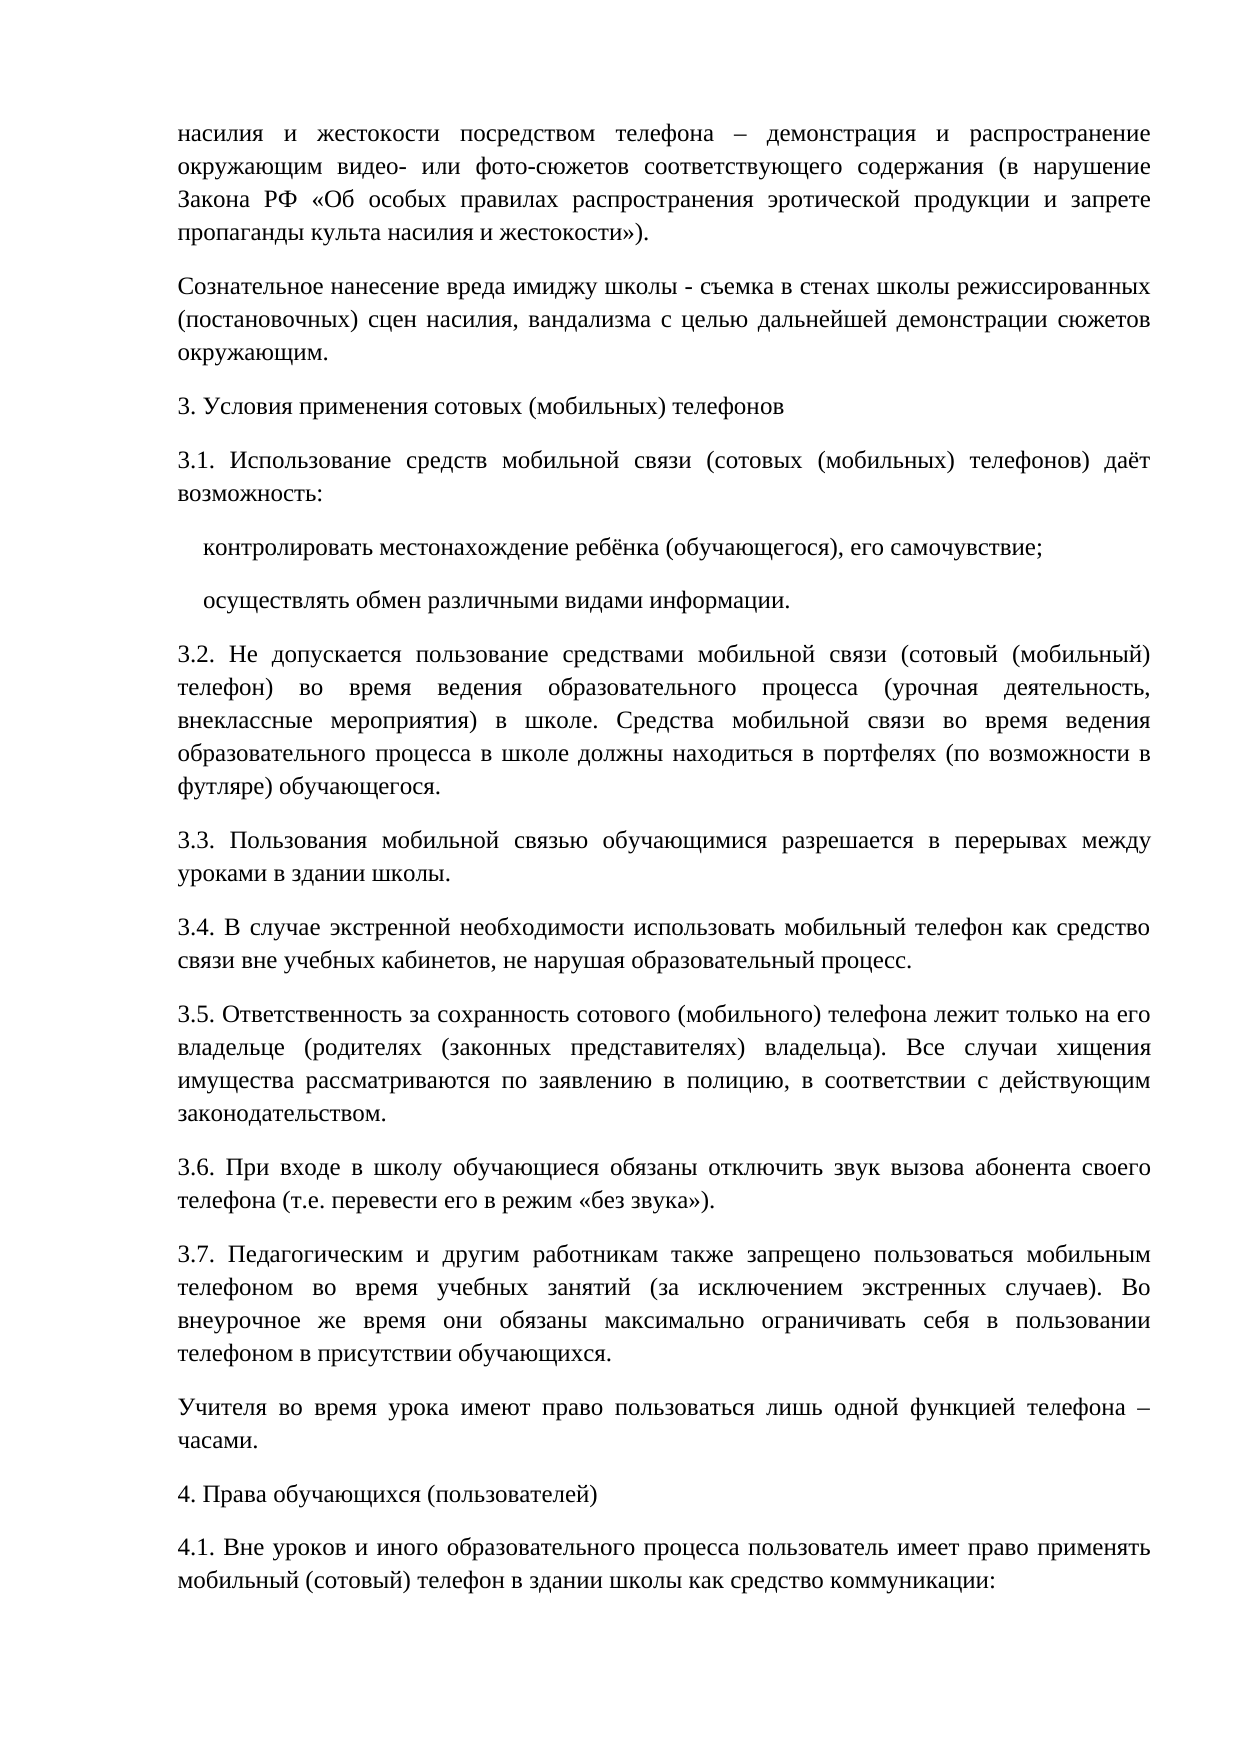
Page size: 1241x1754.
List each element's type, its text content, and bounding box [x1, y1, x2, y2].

text  контролировать местонахождение ребёнка (обучающегося), его самочувствие; [177, 532, 1152, 560]
text 3.1. Использование средств мобильной связи (сотовых (мобильных) телефонов) даёт возможность: [177, 445, 1152, 507]
text 3.2. Не допускается пользование средствами мобильной связи (сотовый (мобильный) телефон) во время ведения образовательного процесса (урочная деятельность, внеклассные мероприятия) в школе. Средства мобильной связи во время ведения образовательного процесса в школе должны находиться в портфелях (по возможности в футляре) обучающегося. [177, 639, 1152, 800]
text 3.6. При входе в школу обучающиеся обязаны отключить звук вызова абонента своего телефона (т.е. перевести его в режим «без звука»). [177, 1152, 1152, 1214]
text  осуществлять обмен различными видами информации. [177, 586, 1152, 614]
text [177, 118, 1152, 246]
text 3.5. Ответственность за сохранность сотового (мобильного) телефона лежит только на его владельце (родителях (законных представителях) владельца). Все случаи хищения имущества рассматриваются по заявлению в полицию, в соответствии с действующим законодательством. [177, 999, 1152, 1127]
text 3.4. В случае экстренной необходимости использовать мобильный телефон как средство связи вне учебных кабинетов, не нарушая образовательный процесс. [177, 912, 1152, 974]
text Сознательное нанесение вреда имиджу школы - съемка в стенах школы режиссированных (постановочных) сцен насилия, вандализма с целью дальнейшей демонстрации сюжетов окружающим. [177, 271, 1152, 366]
text 3. Условия применения сотовых (мобильных) телефонов [177, 391, 1152, 420]
text 4. Права обучающихся (пользователей) [177, 1479, 1152, 1507]
text 4.1. Вне уроков и иного образовательного процесса пользователь имеет право применять мобильный (сотовый) телефон в здании школы как средство коммуникации: [177, 1532, 1152, 1594]
text 3.7. Педагогическим и другим работникам также запрещено пользоваться мобильным телефоном во время учебных занятий (за исключением экстренных случаев). Во внеурочное же время они обязаны максимально ограничивать себя в пользовании телефоном в присутствии обучающихся. [177, 1239, 1152, 1367]
text 3.3. Пользования мобильной связью обучающимися разрешается в перерывах между уроками в здании школы. [177, 825, 1152, 887]
text Учителя во время урока имеют право пользоваться лишь одной функцией телефона – часами. [177, 1392, 1152, 1453]
